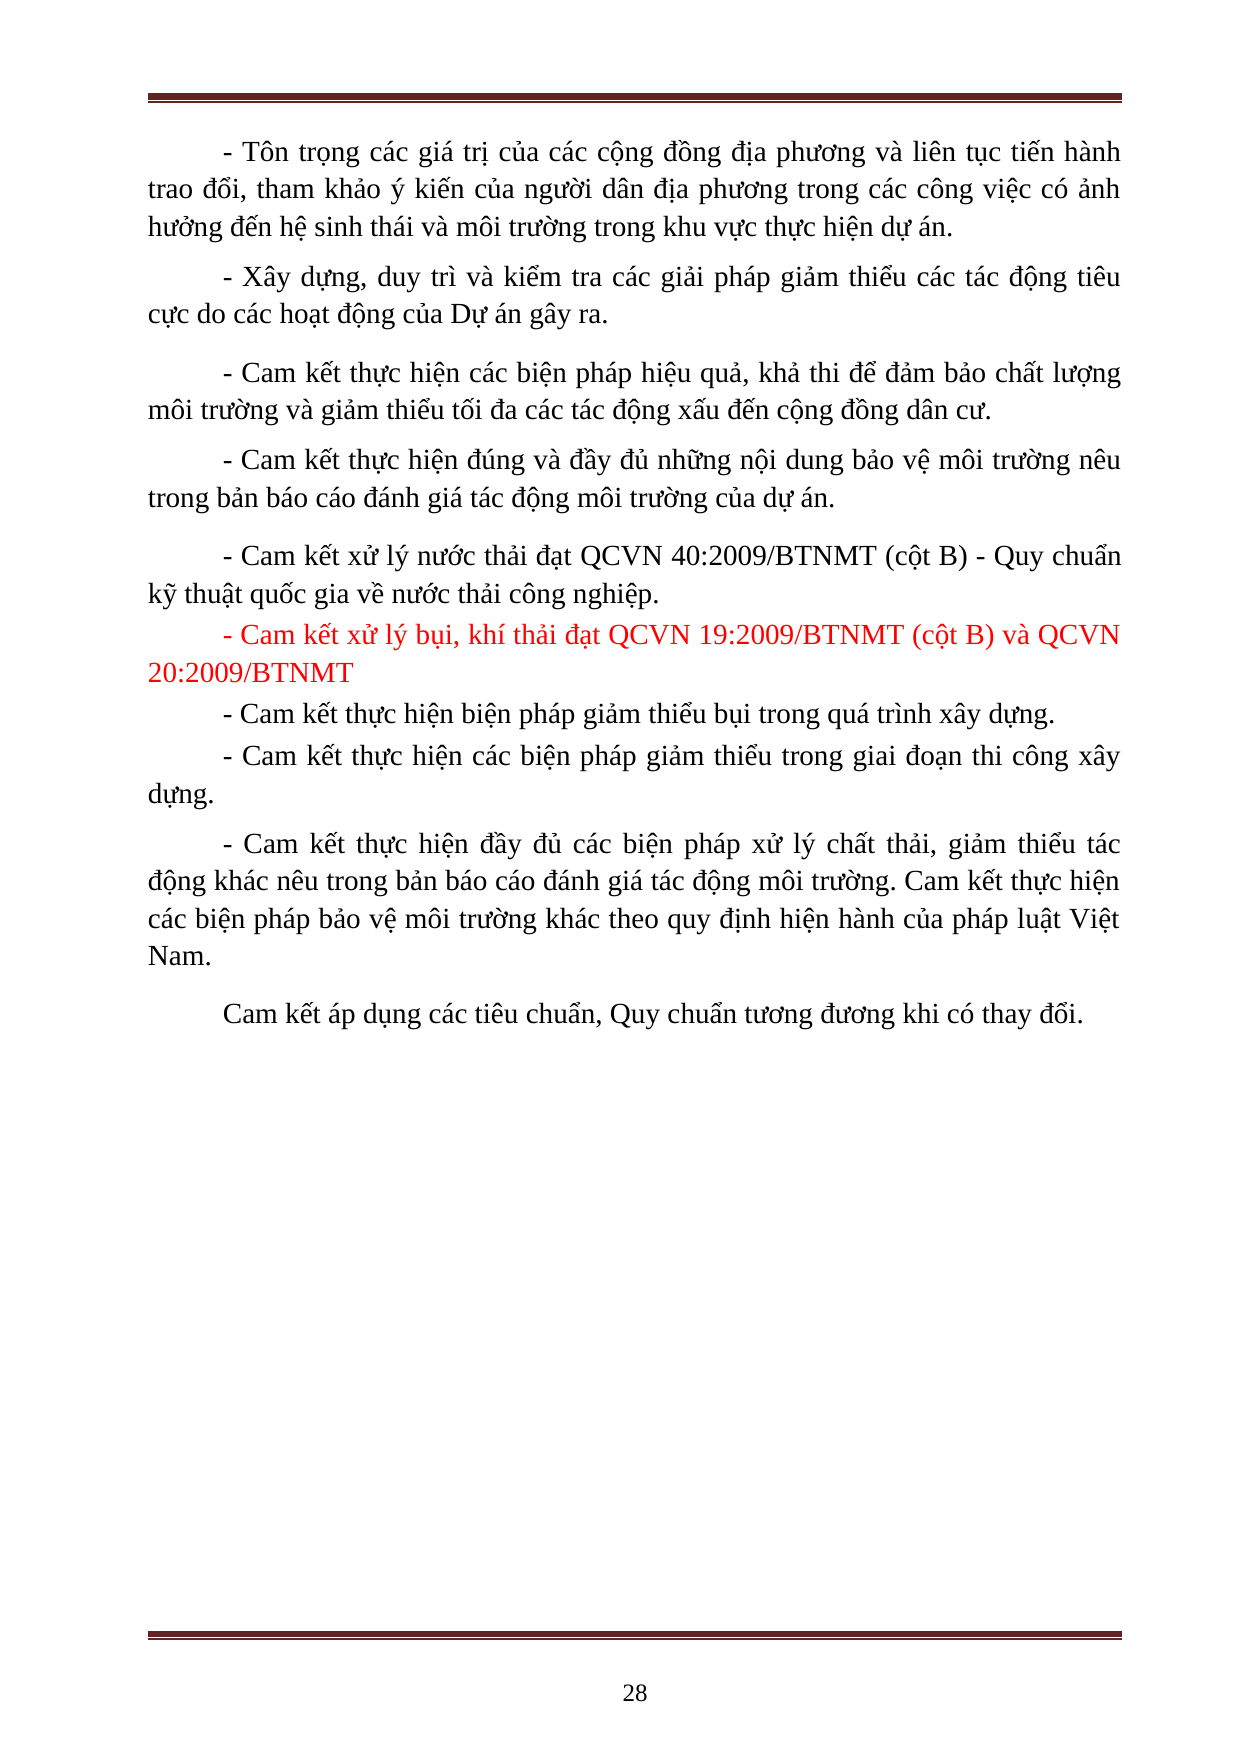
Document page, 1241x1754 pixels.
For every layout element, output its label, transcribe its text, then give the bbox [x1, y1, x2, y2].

text - Cam kết thực hiện các biện pháp giảm thiểu trong giai đoạn thi công xây dựng. [148, 736, 1122, 811]
text - Cam kết xử lý nước thải đạt QCVN 40:2009/BTNMT (cột B) - Quy chuẩn kỹ thuật quốc gia về nước thải công nghiệp. [148, 536, 1122, 611]
text - Tôn trọng các giá trị của các cộng đồng địa phương và liên tục tiến hành trao đổi, tham khảo ý kiến của người dân địa phương trong các công việc có ảnh hưởng đến hệ sinh thái và môi trường trong khu vực thực hiện dự án. [148, 131, 1122, 244]
text - Xây dựng, duy trì và kiểm tra các giải pháp giảm thiểu các tác động tiêu cực do các hoạt động của Dự án gây ra. [148, 256, 1122, 331]
text - Cam kết thực hiện các biện pháp hiệu quả, khả thi để đảm bảo chất lượng môi trường và giảm thiểu tối đa các tác động xấu đến cộng đồng dân cư. [148, 352, 1122, 427]
text - Cam kết xử lý bụi, khí thải đạt QCVN 19:2009/BTNMT (cột B) và QCVN 20:2009/BTNMT [148, 615, 1122, 690]
text Cam kết áp dụng các tiêu chuẩn, Quy chuẩn tương đương khi có thay đổi. [148, 994, 1122, 1031]
text - Cam kết thực hiện đầy đủ các biện pháp xử lý chất thải, giảm thiểu tác động khác nêu trong bản báo cáo đánh giá tác động môi trường. Cam kết thực hiện các biện pháp bảo vệ môi trường khác theo quy định hiện hành của pháp luật Việt Nam. [148, 823, 1122, 973]
text - Cam kết thực hiện đúng và đầy đủ những nội dung bảo vệ môi trường nêu trong bản báo cáo đánh giá tác động môi trường của dự án. [148, 440, 1122, 515]
text - Cam kết thực hiện biện pháp giảm thiểu bụi trong quá trình xây dựng. [148, 694, 1122, 731]
